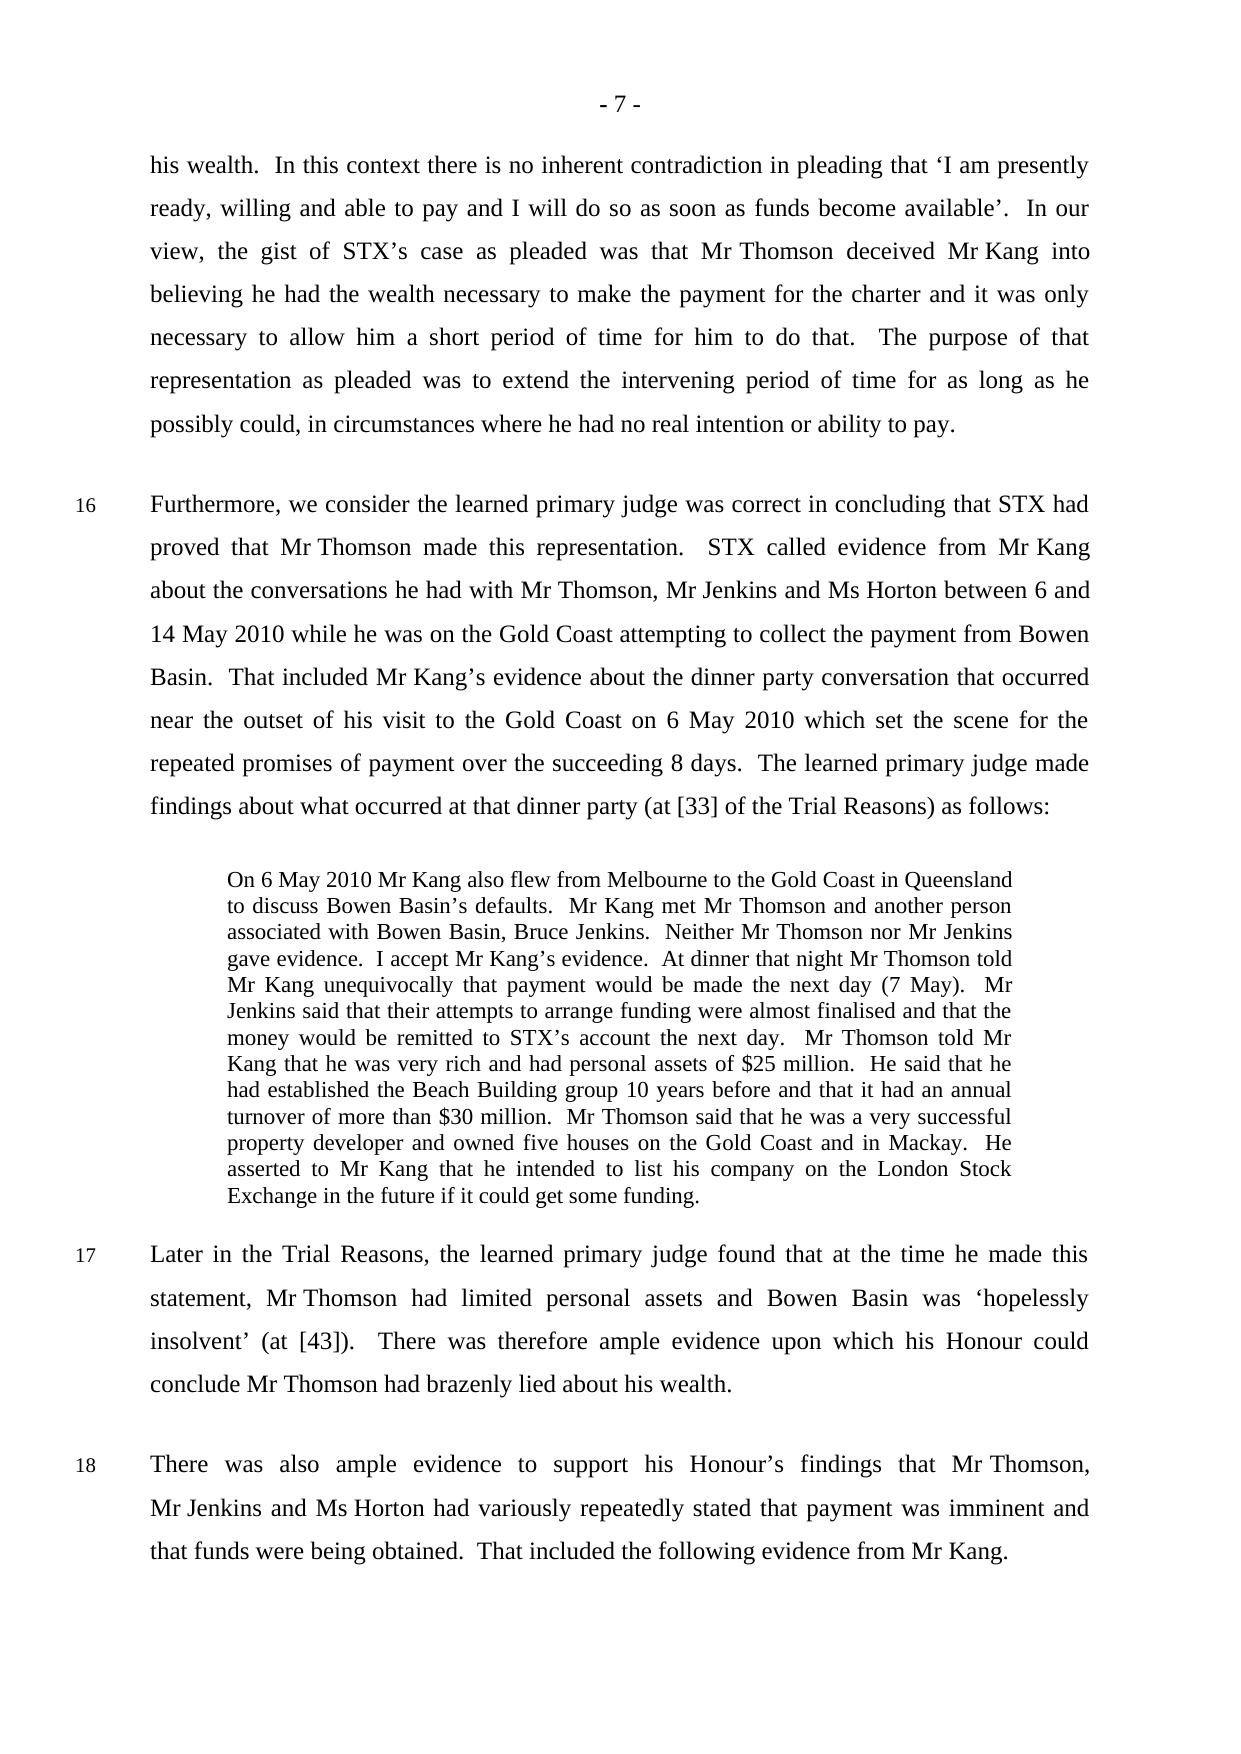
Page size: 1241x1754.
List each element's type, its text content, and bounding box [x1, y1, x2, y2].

text Later in the Trial Reasons, the learned primary judge found that at the time he made this statement, Mr Thomson had limited personal assets and Bowen Basin was ‘hopelessly insolvent’ (at [43]). There was therefore ample evidence upon which his Honour could conclude Mr Thomson had brazenly lied about his wealth. [75, 1239, 1090, 1398]
text There was also ample evidence to support his Honour’s findings that Mr Thomson, Mr Jenkins and Ms Horton had variously repeatedly stated that payment was imminent and that funds were being obtained. That included the following evidence from Mr Kang. [75, 1449, 1090, 1564]
text Furthermore, we consider the learned primary judge was correct in concluding that STX had proved that Mr Thomson made this representation. STX called evidence from Mr Kang about the conversations he had with Mr Thomson, Mr Jenkins and Ms Horton between 6 and 14 May 2010 while he was on the Gold Coast attempting to collect the payment from Bowen Basin. That included Mr Kang’s evidence about the dinner party conversation that occurred near the outset of his visit to the Gold Coast on 6 May 2010 which set the scene for the repeated promises of payment over the succeeding 8 days. The learned primary judge made findings about what occurred at that dinner party (at [33] of the Trial Reasons) as follows: [75, 489, 1090, 820]
text On 6 May 2010 Mr Kang also flew from Melbourne to the Gold Coast in Queensland to discuss Bowen Basin’s defaults. Mr Kang met Mr Thomson and another person associated with Bowen Basin, Bruce Jenkins. Neither Mr Thomson nor Mr Jenkins gave evidence. I accept Mr Kang’s evidence. At dinner that night Mr Thomson told Mr Kang unequivocally that payment would be made the next day (7 May). Mr Jenkins said that their attempts to arrange funding were almost finalised and that the money would be remitted to STX’s account the next day. Mr Thomson told Mr Kang that he was very rich and had personal assets of $25 million. He said that he had established the Beach Building group 10 years before and that it had an annual turnover of more than $30 million. Mr Thomson said that he was a very successful property developer and owned five houses on the Gold Coast and in Mackay. He asserted to Mr Kang that he intended to list his company on the London Stock Exchange in the future if it could get some funding. [227, 866, 1013, 1208]
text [75, 150, 1090, 437]
